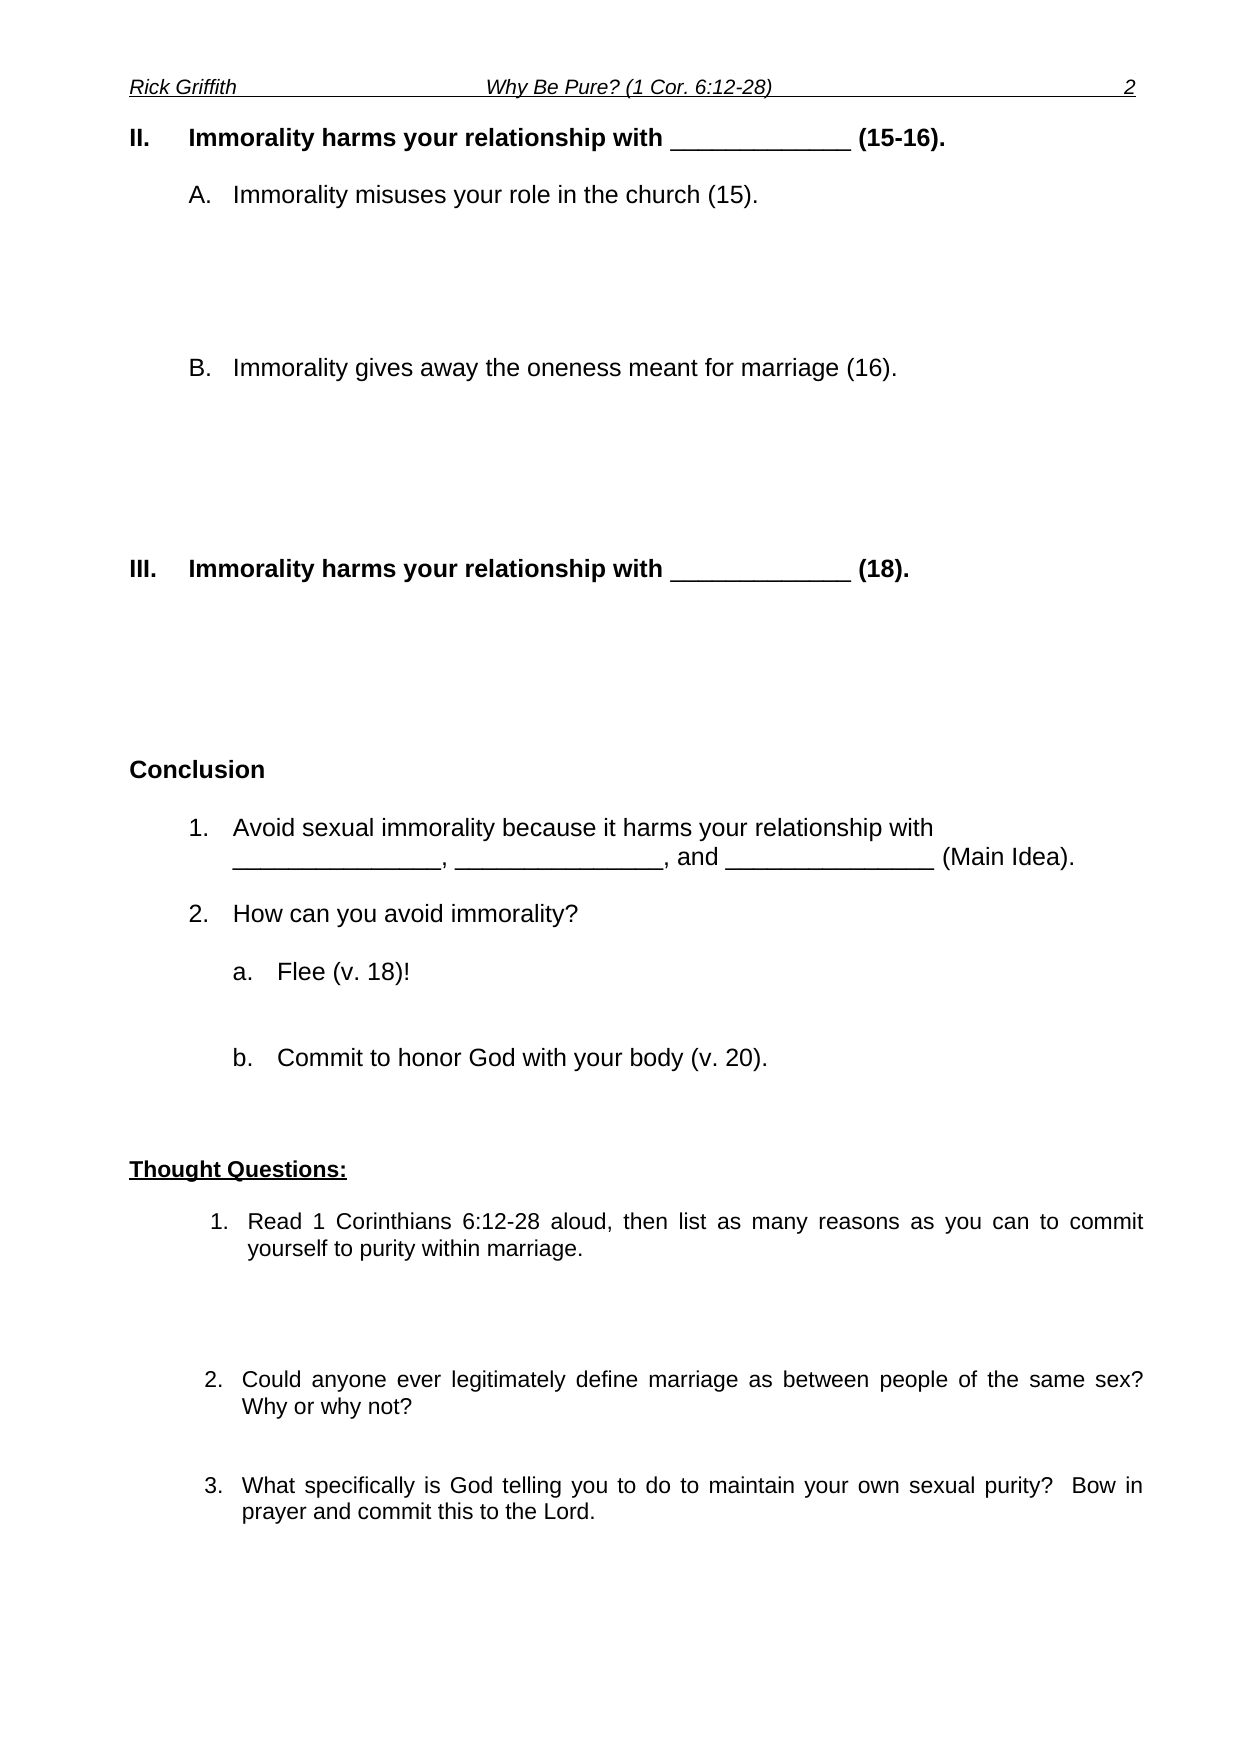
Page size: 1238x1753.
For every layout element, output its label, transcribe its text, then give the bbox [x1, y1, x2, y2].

text Thought Questions: [129, 1156, 1148, 1182]
text A. Immorality misuses your role in the church (15). [188, 180, 1148, 209]
list What specifically is God telling you to do to maintain your own sexual purity? Bow in prayer and commit this to the Lord. [204, 1472, 1145, 1524]
list Read 1 Corinthians 6:12-28 aloud, then list as many reasons as you can to commit yourself to purity within marriage. [210, 1208, 1145, 1261]
text b. Commit to honor God with your body (v. 20). [232, 1043, 1148, 1072]
text B. Immorality gives away the oneness meant for marriage (16). [188, 353, 1148, 382]
list Could anyone ever legitimately define marriage as between people of the same sex? Why or why not? [204, 1366, 1145, 1419]
text 1. Avoid sexual immorality because it harms your relationship with _______________, _______________, and _______________ (Main Idea). God, others, yourself [188, 813, 1148, 870]
text II. Immorality harms your relationship with _____________ (15-16). others [129, 123, 1148, 152]
text a. Flee (v. 18)! [232, 957, 1148, 985]
text III. Immorality harms your relationship with _____________ (18). yourself [129, 554, 1148, 583]
text Conclusion [129, 755, 1148, 784]
text 2. How can you avoid immorality? [188, 899, 1148, 928]
